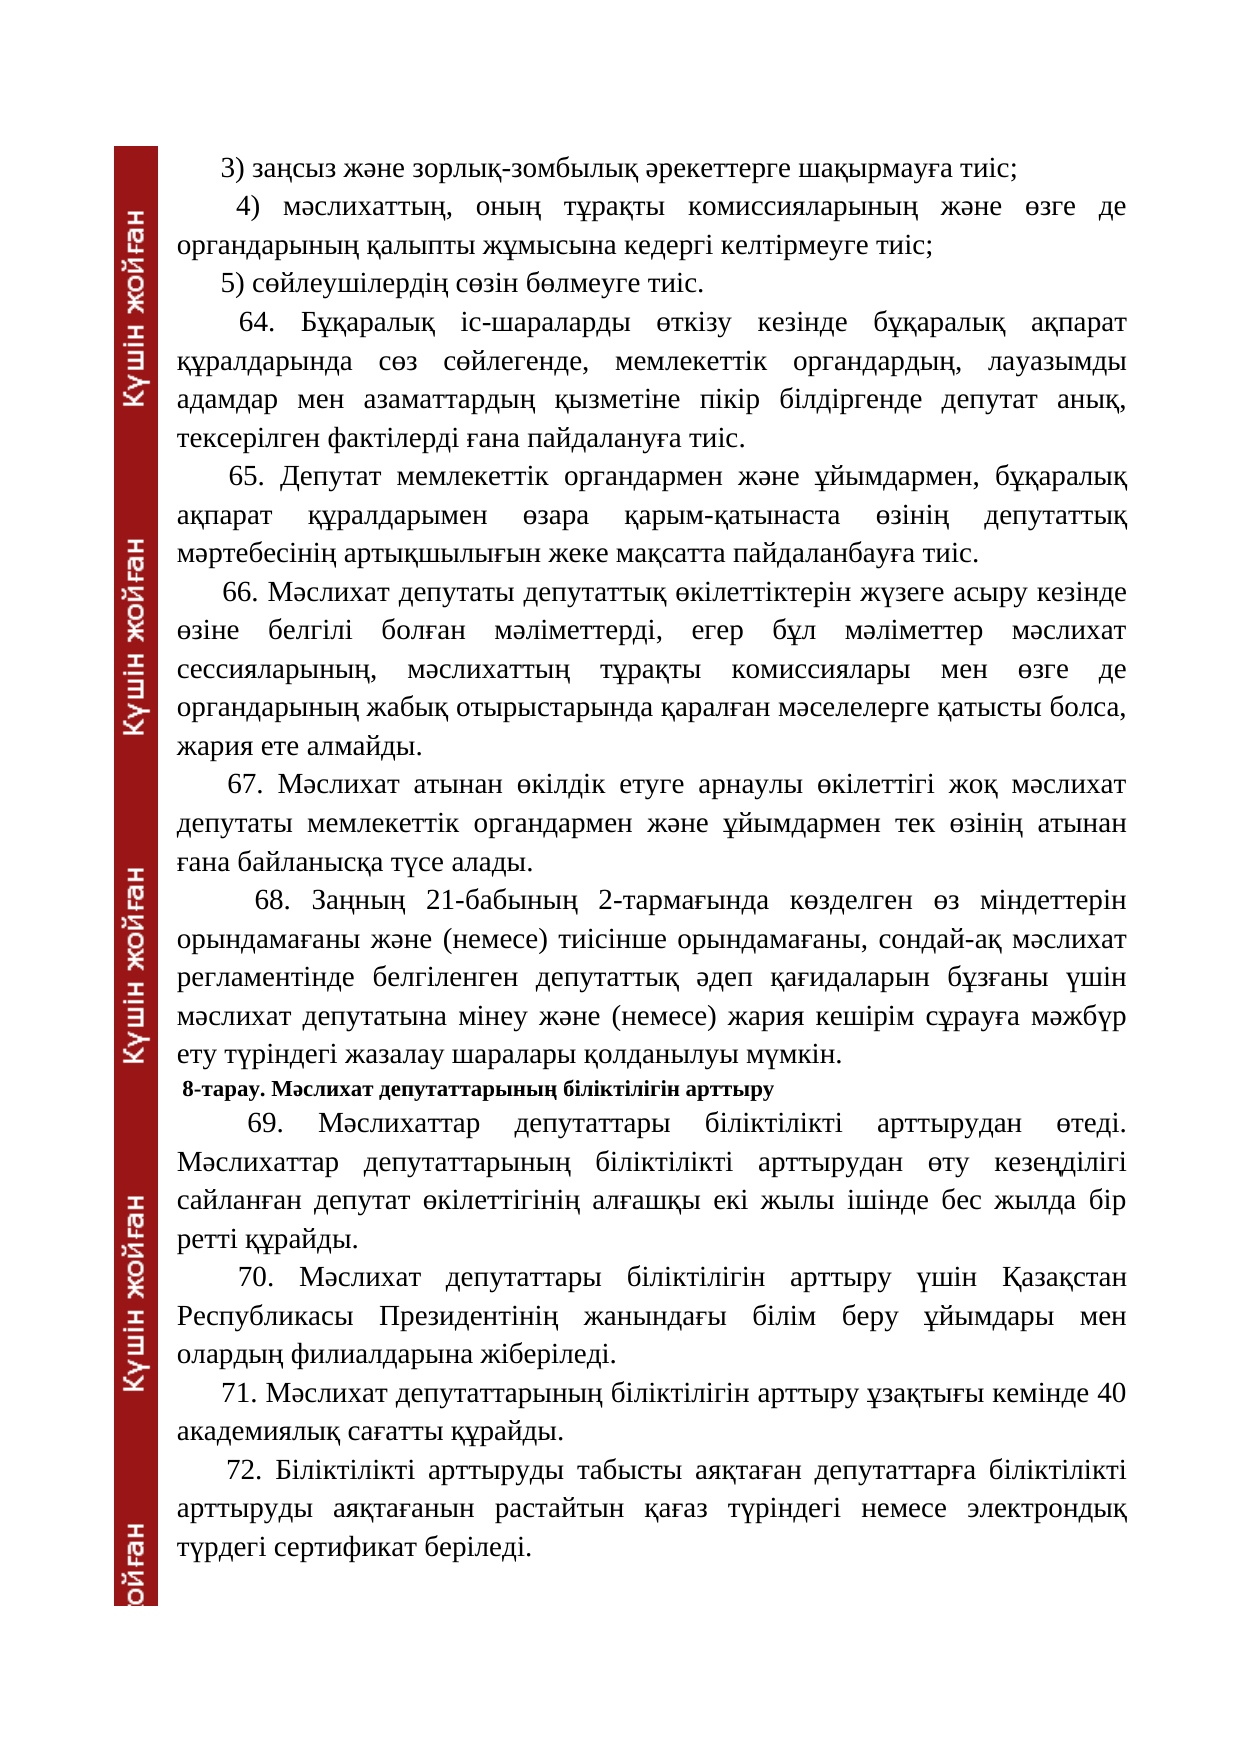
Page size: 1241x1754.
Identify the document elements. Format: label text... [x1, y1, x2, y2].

text 5) сөйлеушілердің сөзін бөлмеуге тиіс. [112, 266, 1128, 299]
text 65. Депутат мемлекеттік органдармен және ұйымдармен, бұқаралық ақпарат құралдарымен өзара қарым-қатынаста өзінің депутаттық мәртебесінің артықшылығын жеке мақсатта пайдаланбауға тиіс. [112, 458, 1128, 569]
picture [114, 569, 158, 574]
text 66. Мәслихат депутаты депутаттық өкілеттіктерін жүзеге асыру кезінде өзіне белгілі болған мәліметтерді, егер бұл мәліметтер мәслихат сессияларының, мәслихаттың тұрақты комиссиялары мен өзге де органдарының жабық отырыстарында қаралған мәселелерге қатысты болса, жария ете алмайды. [112, 574, 1128, 762]
picture [114, 1447, 158, 1452]
text 64. Бұқаралық іс-шараларды өткізу кезінде бұқаралық ақпарат құралдарында сөз сөйлегенде, мемлекеттік органдардың, лауазымды адамдар мен азаматтардың қызметіне пікір білдіргенде депутат анық, тексерілген фактілерді ғана пайдалануға тиіс. [112, 304, 1128, 453]
picture [114, 1070, 158, 1075]
picture [114, 1563, 158, 1606]
text 71. Мәслихат депутаттарының біліктілігін арттыру ұзақтығы кемінде 40 академиялық сағатты құрайды. [112, 1375, 1128, 1447]
picture [114, 261, 158, 266]
picture [114, 1254, 158, 1259]
picture [114, 146, 158, 150]
text 68. Заңның 21-бабының 2-тармағында көзделген өз міндеттерін орындамағаны және (немесе) тиісінше орындамағаны, сондай-ақ мәслихат регламентінде белгіленген депутаттық әдеп қағидаларын бұзғаны үшін мәслихат депутатына мінеу және (немесе) жария кешiрiм сұрауға мәжбүр ету түріндегі жазалау шаралары қолданылуы мүмкін. [112, 882, 1128, 1070]
text 4) мәслихаттың, оның тұрақты комиссияларының және өзге де органдарының қалыпты жұмысына кедергі келтірмеуге тиіс; [112, 188, 1128, 261]
text 72. Біліктілікті арттыруды табысты аяқтаған депутаттарға біліктілікті арттыруды аяқтағанын растайтын қағаз түріндегі немесе электрондық түрдегі сертификат беріледі. [112, 1452, 1128, 1563]
text 8-тарау. Мәслихат депутаттарының біліктілігін арттыру [112, 1075, 1128, 1101]
picture [114, 762, 158, 767]
picture [114, 183, 158, 188]
picture [114, 299, 158, 304]
picture [114, 453, 158, 458]
text 67. Мәслихат атынан өкілдік етуге арнаулы өкілеттігі жоқ мәслихат депутаты мемлекеттік органдармен және ұйымдармен тек өзінің атынан ғана байланысқа түсе алады. [112, 767, 1128, 877]
picture [114, 1101, 158, 1105]
picture [114, 1370, 158, 1375]
text 69. Мәслихаттар депутаттары біліктілікті арттырудан өтеді. Мәслихаттар депутаттарының біліктілікті арттырудан өту кезеңділігі сайланған депутат өкілеттігінің алғашқы екі жылы ішінде бес жылда бір ретті құрайды. [112, 1105, 1128, 1254]
text 70. Мәслихат депутаттары біліктілігін арттыру үшін Қазақстан Республикасы Президентінің жанындағы білім беру ұйымдары мен олардың филиалдарына жіберіледі. [112, 1259, 1128, 1370]
text 3) заңсыз және зорлық-зомбылық әрекеттерге шақырмауға тиіс; [112, 150, 1128, 183]
picture [114, 877, 158, 882]
